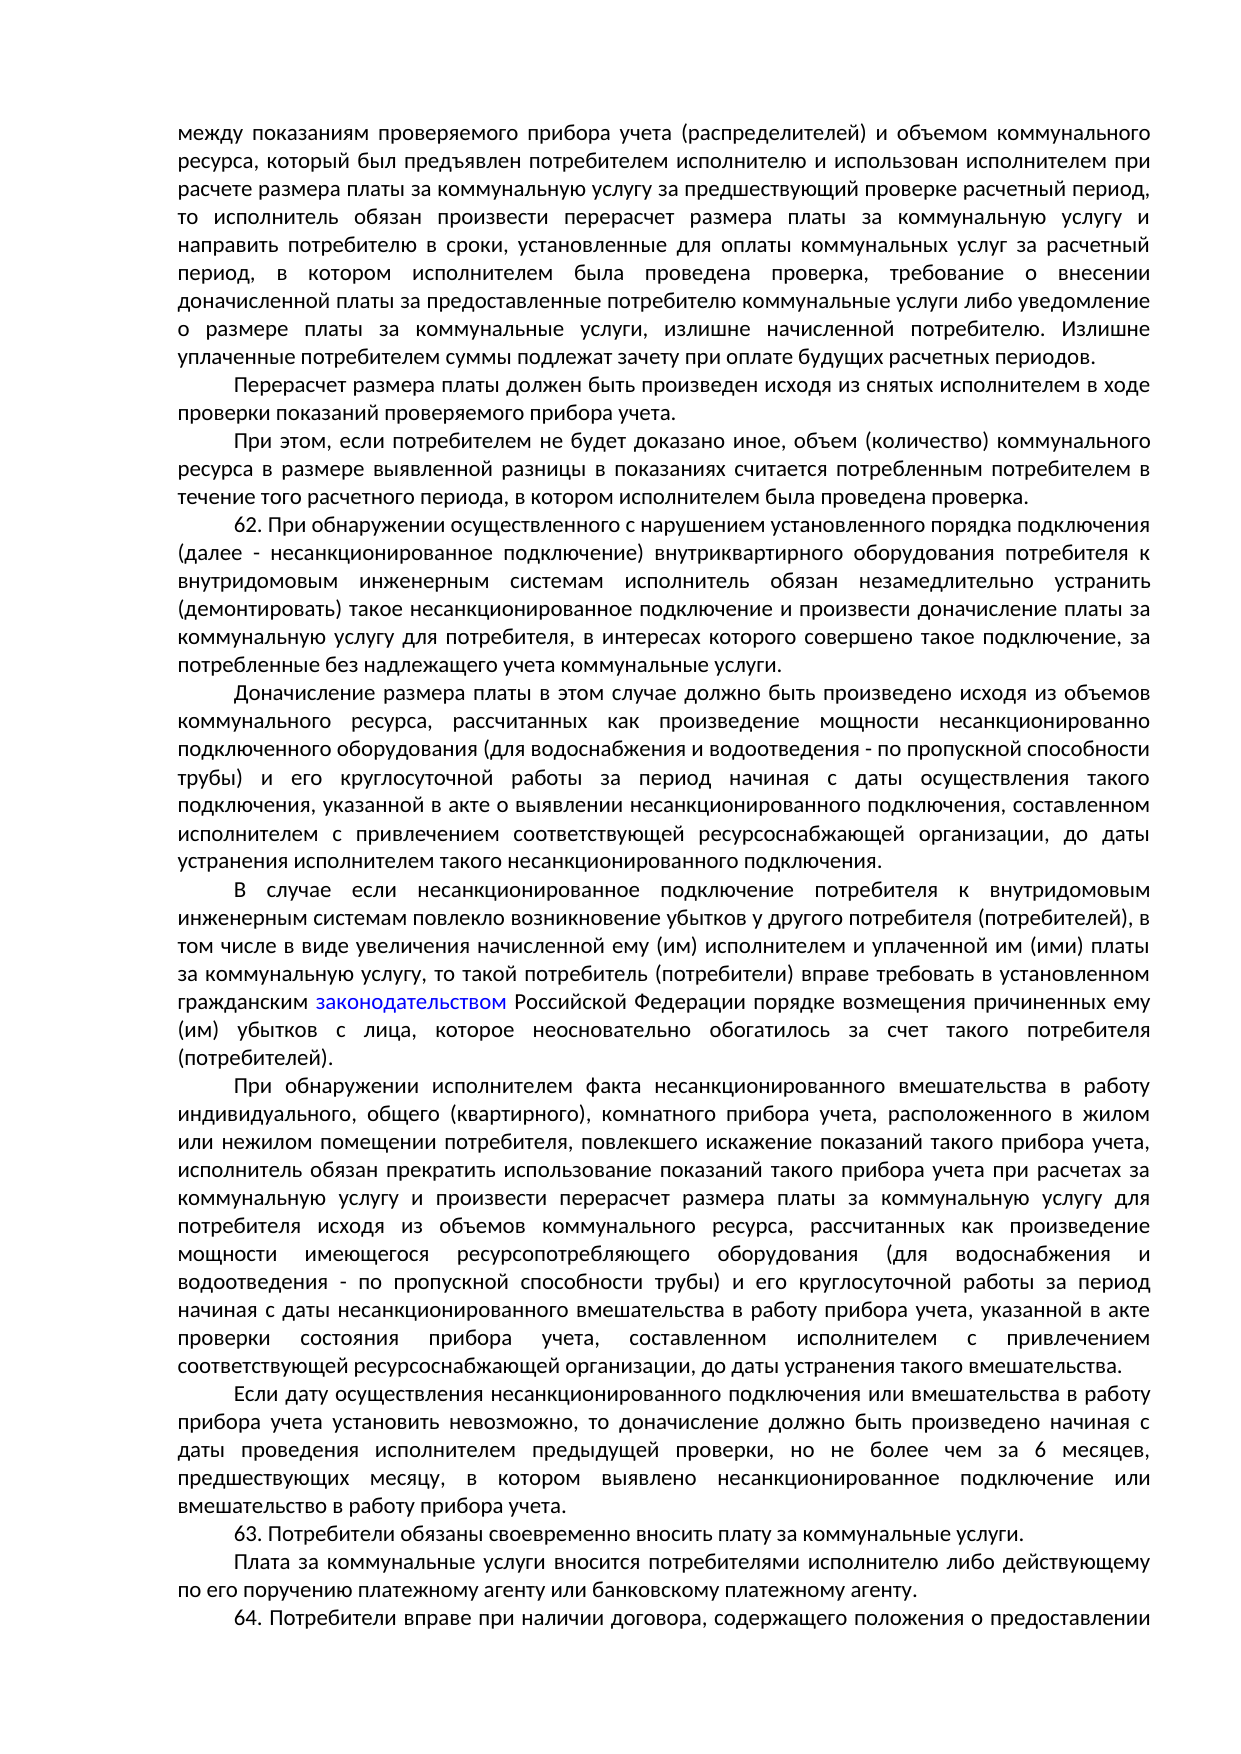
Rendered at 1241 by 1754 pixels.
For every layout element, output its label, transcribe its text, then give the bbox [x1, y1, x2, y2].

text Перерасчет размера платы должен быть произведен исходя из снятых исполнителем в ходе проверки показаний проверяемого прибора учета. [177, 370, 1152, 426]
text Плата за коммунальные услуги вносится потребителями исполнителю либо действующему по его поручению платежному агенту или банковскому платежному агенту. [177, 1547, 1152, 1603]
text При обнаружении исполнителем факта несанкционированного вмешательства в работу индивидуального, общего (квартирного), комнатного прибора учета, расположенного в жилом или нежилом помещении потребителя, повлекшего искажение показаний такого прибора учета, исполнитель обязан прекратить использование показаний такого прибора учета при расчетах за коммунальную услугу и произвести перерасчет размера платы за коммунальную услугу для потребителя исходя из объемов коммунального ресурса, рассчитанных как произведение мощности имеющегося ресурсопотребляющего оборудования (для водоснабжения и водоотведения - по пропускной способности трубы) и его круглосуточной работы за период начиная с даты несанкционированного вмешательства в работу прибора учета, указанной в акте проверки состояния прибора учета, составленном исполнителем с привлечением соответствующей ресурсоснабжающей организации, до даты устранения такого вмешательства. [177, 1071, 1152, 1379]
text При этом, если потребителем не будет доказано иное, объем (количество) коммунального ресурса в размере выявленной разницы в показаниях считается потребленным потребителем в течение того расчетного периода, в котором исполнителем была проведена проверка. [177, 426, 1152, 510]
text 63. Потребители обязаны своевременно вносить плату за коммунальные услуги. [177, 1519, 1152, 1547]
text Доначисление размера платы в этом случае должно быть произведено исходя из объемов коммунального ресурса, рассчитанных как произведение мощности несанкционированно подключенного оборудования (для водоснабжения и водоотведения - по пропускной способности трубы) и его круглосуточной работы за период начиная с даты осуществления такого подключения, указанной в акте о выявлении несанкционированного подключения, составленном исполнителем с привлечением соответствующей ресурсоснабжающей организации, до даты устранения исполнителем такого несанкционированного подключения. [177, 678, 1152, 875]
text В случае если несанкционированное подключение потребителя к внутридомовым инженерным системам повлекло возникновение убытков у другого потребителя (потребителей), в том числе в виде увеличения начисленной ему (им) исполнителем и уплаченной им (ими) платы за коммунальную услугу, то такой потребитель (потребители) вправе требовать в установленном гражданским законодательством Российской Федерации порядке возмещения причиненных ему (им) убытков с лица, которое неосновательно обогатилось за счет такого потребителя (потребителей). [177, 875, 1152, 1071]
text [177, 1603, 1152, 1631]
text Если дату осуществления несанкционированного подключения или вмешательства в работу прибора учета установить невозможно, то доначисление должно быть произведено начиная с даты проведения исполнителем предыдущей проверки, но не более чем за 6 месяцев, предшествующих месяцу, в котором выявлено несанкционированное подключение или вмешательство в работу прибора учета. [177, 1379, 1152, 1519]
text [177, 118, 1152, 370]
text 62. При обнаружении осуществленного с нарушением установленного порядка подключения (далее - несанкционированное подключение) внутриквартирного оборудования потребителя к внутридомовым инженерным системам исполнитель обязан незамедлительно устранить (демонтировать) такое несанкционированное подключение и произвести доначисление платы за коммунальную услугу для потребителя, в интересах которого совершено такое подключение, за потребленные без надлежащего учета коммунальные услуги. [177, 510, 1152, 678]
